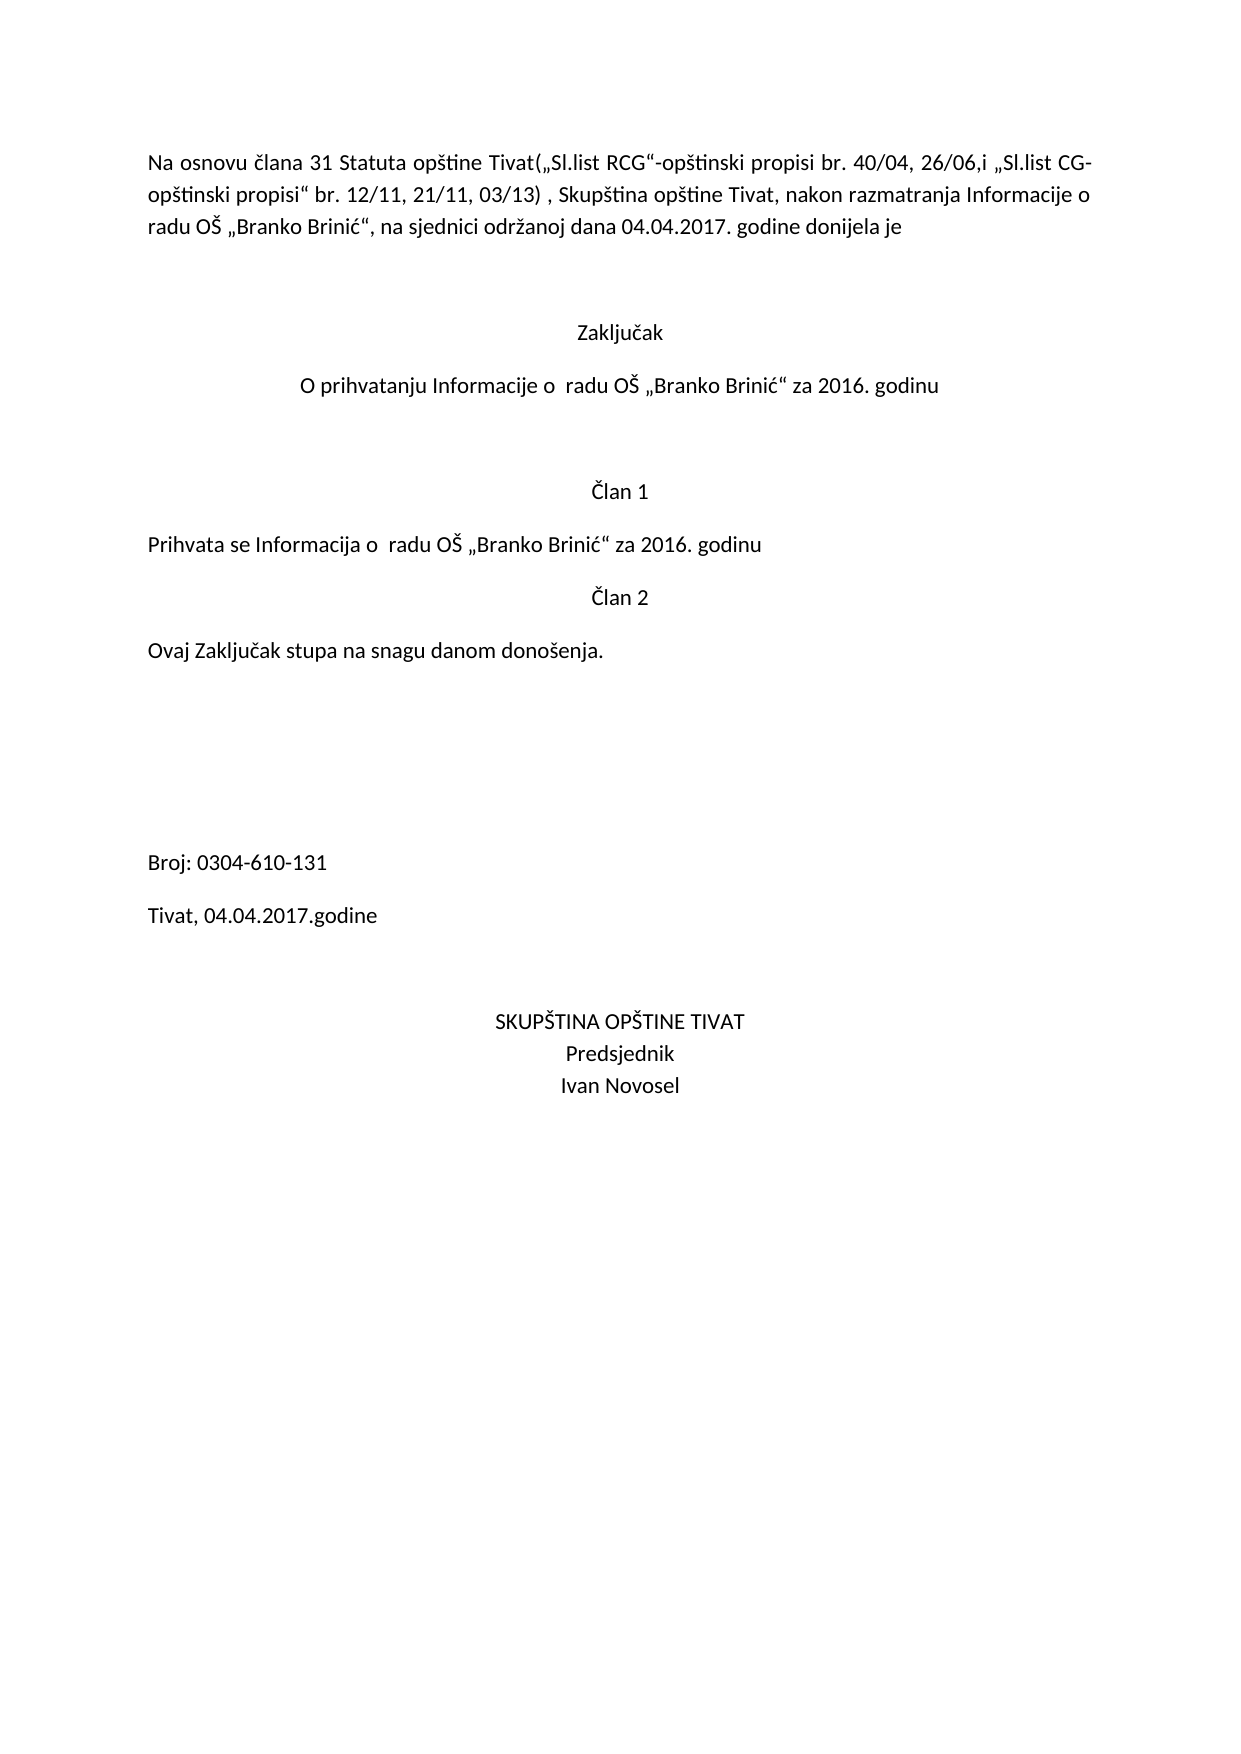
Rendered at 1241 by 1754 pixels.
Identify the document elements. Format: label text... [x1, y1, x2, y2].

text Broj: 0304-610-131 [148, 848, 1093, 876]
text Ovaj Zaključak stupa na snagu danom donošenja. [148, 636, 1093, 664]
text SKUPŠTINA OPŠTINE TIVAT [148, 1007, 1093, 1035]
text Zaključak [148, 318, 1093, 346]
text Ivan Novosel [148, 1072, 1093, 1100]
text Prihvata se Informacija o radu OŠ „Branko Brinić“ za 2016. godinu [148, 530, 1093, 558]
text Na osnovu člana 31 Statuta opštine Tivat(„Sl.list RCG“-opštinski propisi br. 40/04, 26/06,i „Sl.list CG-opštinski propisi“ br. 12/11, 21/11, 03/13) , Skupština opštine Tivat, nakon razmatranja Informacije o radu OŠ „Branko Brinić“, na sjednici održanoj dana 04.04.2017. godine donijela je [148, 148, 1093, 240]
text Predsjednik [148, 1039, 1093, 1067]
text Tivat, 04.04.2017.godine [148, 901, 1093, 929]
text Član 2 [148, 583, 1093, 611]
text O prihvatanju Informacije o radu OŠ „Branko Brinić“ za 2016. godinu [148, 371, 1093, 399]
text Član 1 [148, 477, 1093, 505]
